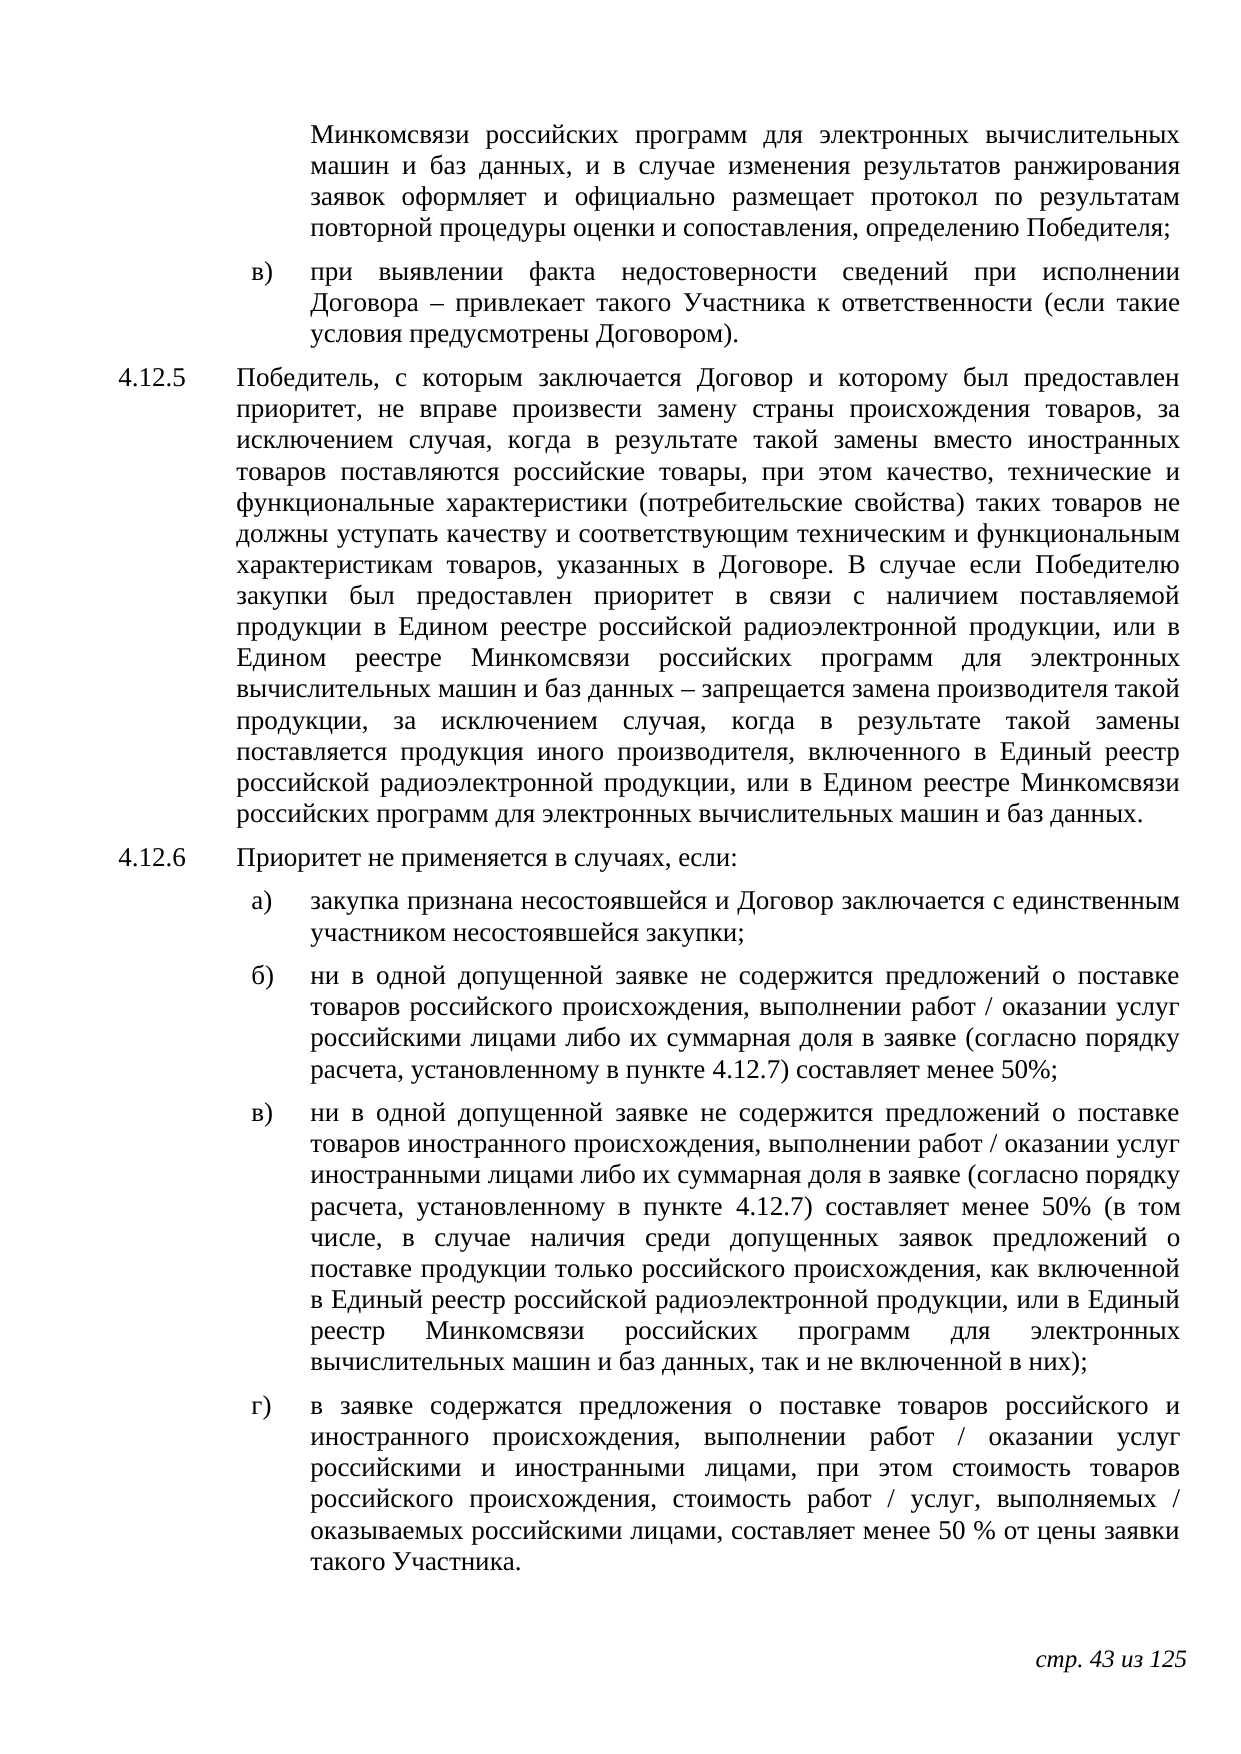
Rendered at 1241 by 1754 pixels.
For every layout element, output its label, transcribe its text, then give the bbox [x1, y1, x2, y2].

text Приоритет не применяется в случаях, если: [118, 841, 1181, 872]
text при выявлении факта недостоверности сведений при исполнении Договора – привлекает такого Участника к ответственности (если такие условия предусмотрены Договором). [251, 255, 1181, 349]
text ни в одной допущенной заявке не содержится предложений о поставке товаров иностранного происхождения, выполнении работ / оказании услуг иностранными лицами либо их суммарная доля в заявке (согласно порядку расчета, установленному в пункте 4.12.7) составляет менее 50% (в том числе, в случае наличия среди допущенных заявок предложений о поставке продукции только российского происхождения, как включенной в Единый реестр российской радиоэлектронной продукции, или в Единый реестр Минкомсвязи российских программ для электронных вычислительных машин и баз данных, так и не включенной в них); [251, 1096, 1181, 1377]
text в заявке содержатся предложения о поставке товаров российского и иностранного происхождения, выполнении работ / оказании услуг российскими и иностранными лицами, при этом стоимость товаров российского происхождения, стоимость работ / услуг, выполняемых / оказываемых российскими лицами, составляет менее 50 % от цены заявки такого Участника. [251, 1389, 1181, 1576]
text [251, 118, 1181, 243]
text ни в одной допущенной заявке не содержится предложений о поставке товаров российского происхождения, выполнении работ / оказании услуг российскими лицами либо их суммарная доля в заявке (согласно порядку расчета, установленному в пункте 4.12.7) составляет менее 50%; [251, 959, 1181, 1084]
text закупка признана несостоявшейся и Договор заключается с единственным участником несостоявшейся закупки; [251, 884, 1181, 947]
text Победитель, с которым заключается Договор и которому был предоставлен приоритет, не вправе произвести замену страны происхождения товаров, за исключением случая, когда в результате такой замены вместо иностранных товаров поставляются российские товары, при этом качество, технические и функциональные характеристики (потребительские свойства) таких товаров не должны уступать качеству и соответствующим техническим и функциональным характеристикам товаров, указанных в Договоре. В случае если Победителю закупки был предоставлен приоритет в связи с наличием поставляемой продукции в Едином реестре российской радиоэлектронной продукции, или в Едином реестре Минкомсвязи российских программ для электронных вычислительных машин и баз данных – запрещается замена производителя такой продукции, за исключением случая, когда в результате такой замены поставляется продукция иного производителя, включенного в Единый реестр российской радиоэлектронной продукции, или в Едином реестре Минкомсвязи российских программ для электронных вычислительных машин и баз данных. [118, 361, 1181, 828]
